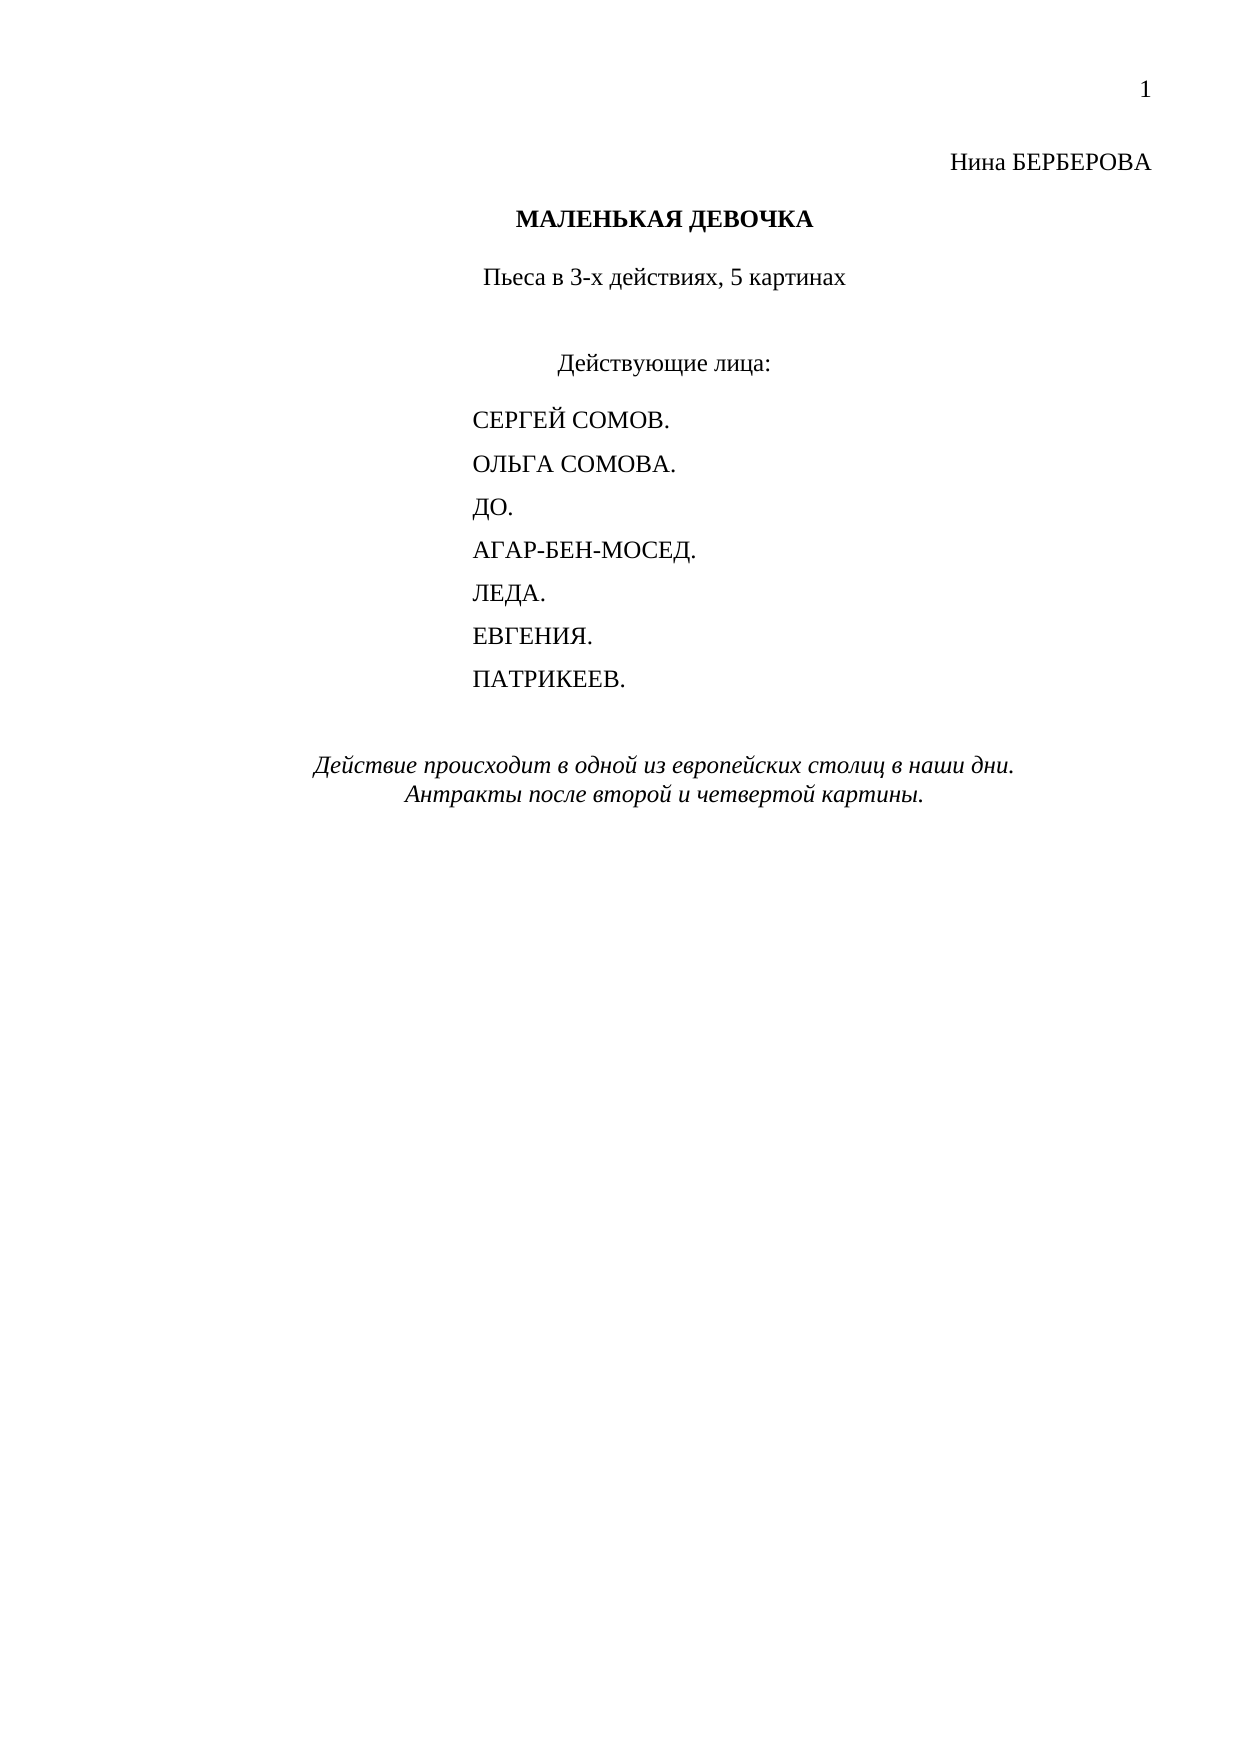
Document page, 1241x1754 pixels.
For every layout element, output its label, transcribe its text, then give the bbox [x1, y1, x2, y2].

text ДО. [177, 492, 1152, 521]
text Пьеса в 3-х действиях, 5 картинах [177, 262, 1152, 291]
text Действие происходит в одной из европейских столиц в наши дни. [177, 751, 1152, 779]
text СЕРГЕЙ СОМОВ. [177, 406, 1152, 434]
text МАЛЕНЬКАЯ ДЕВОЧКА [177, 204, 1152, 233]
text ЕВГЕНИЯ. [177, 621, 1152, 650]
text Нина БЕРБЕРОВА [177, 147, 1152, 176]
text АГАР-БЕН-МОСЕД. [177, 535, 1152, 564]
text Антракты после второй и четвертой картины. [177, 779, 1152, 808]
text ПАТРИКЕЕВ. [177, 664, 1152, 693]
text ОЛЬГА СОМОВА. [177, 449, 1152, 477]
text ЛЕДА. [177, 578, 1152, 607]
text Действующие лица: [177, 348, 1152, 377]
